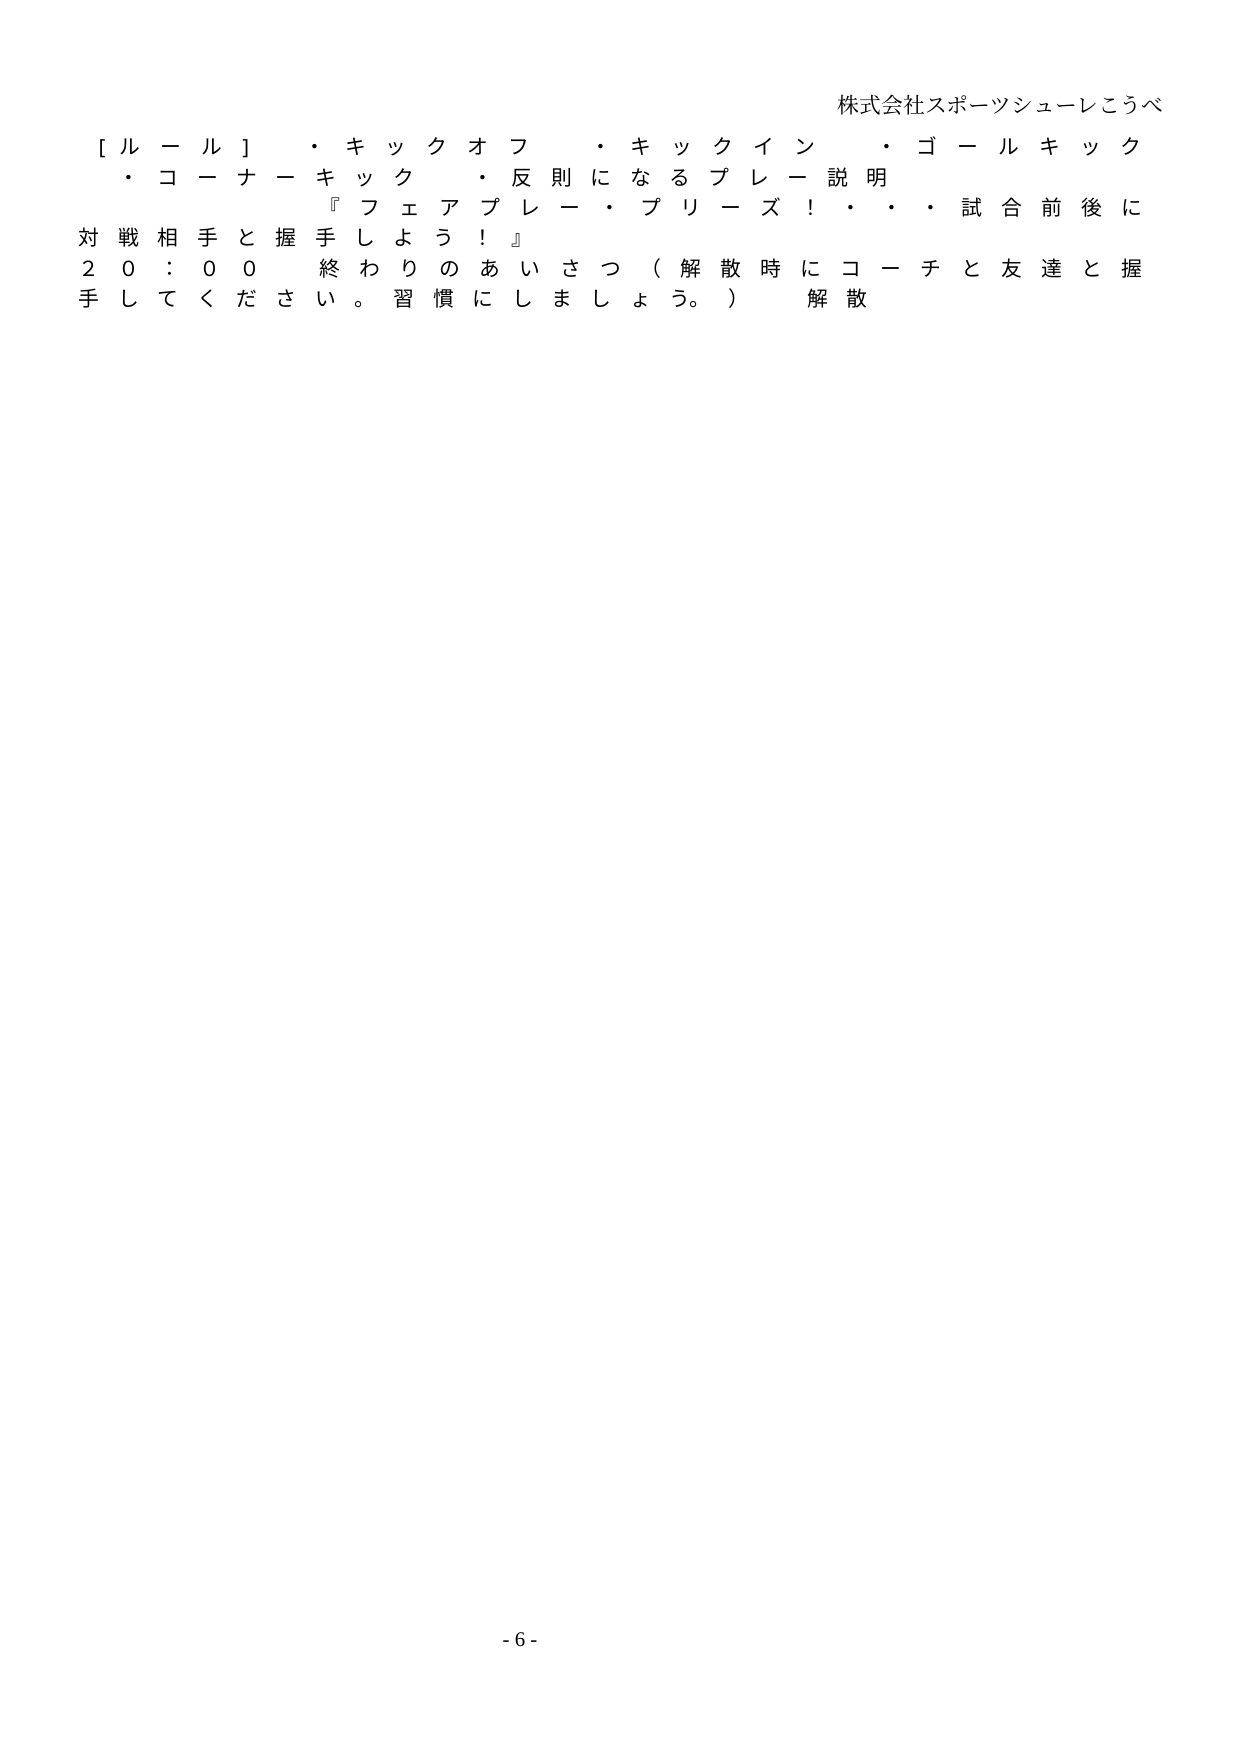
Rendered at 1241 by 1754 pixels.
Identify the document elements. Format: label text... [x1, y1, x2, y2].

text [ルール] ・キックオフ ・キックイン ・ゴールキック ・コーナーキック ・反則になるプレー説明 [79, 131, 1161, 191]
text 『フェアプレー・プリーズ！・・・試合前後に対戦相手と握手しよう！』 [79, 191, 1161, 252]
text ２０：００ 終わりのあいさつ（解散時にコーチと友達と握手してください。習慣にしましょう。） 解散 [79, 252, 1161, 312]
